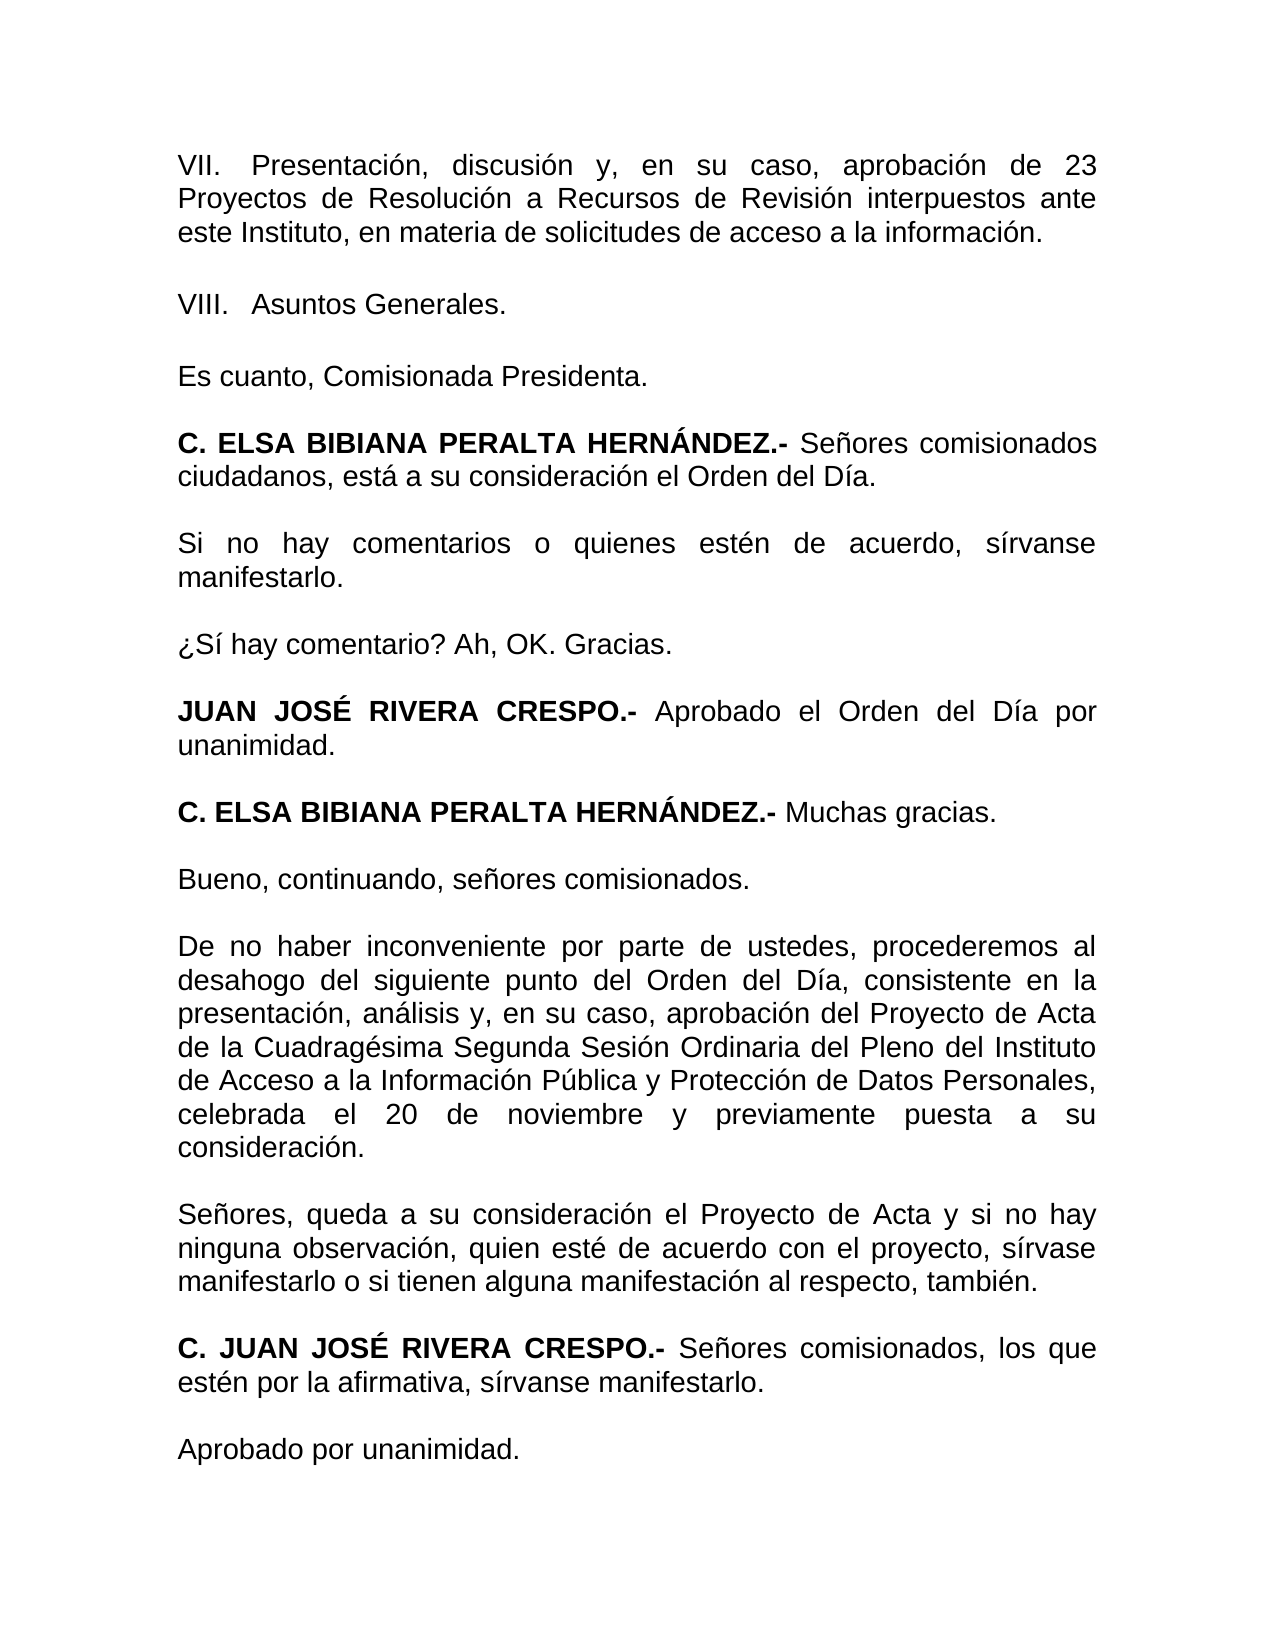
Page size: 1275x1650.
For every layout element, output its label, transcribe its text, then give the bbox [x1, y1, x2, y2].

text Aprobado por unanimidad. [177, 1432, 1098, 1466]
text C. JUAN JOSÉ RIVERA CRESPO.- Señores comisionados, los que estén por la afirmativa, sírvanse manifestarlo. [177, 1332, 1098, 1399]
text Es cuanto, Comisionada Presidenta. [177, 359, 1098, 392]
text C. ELSA BIBIANA PERALTA HERNÁNDEZ.- Muchas gracias. [177, 795, 1098, 828]
text ¿Sí hay comentario? Ah, OK. Gracias. [177, 627, 1098, 661]
text JUAN JOSÉ RIVERA CRESPO.- Aprobado el Orden del Día por unanimidad. [177, 694, 1098, 761]
text Bueno, continuando, señores comisionados. [177, 862, 1098, 896]
text De no haber inconveniente por parte de ustedes, procederemos al desahogo del siguiente punto del Orden del Día, consistente en la presentación, análisis y, en su caso, aprobación del Proyecto de Acta de la Cuadragésima Segunda Sesión Ordinaria del Pleno del Instituto de Acceso a la Información Pública y Protección de Datos Personales, celebrada el 20 de noviembre y previamente puesta a su consideración. [177, 929, 1098, 1164]
list Asuntos Generales. [177, 287, 1098, 320]
text Señores, queda a su consideración el Proyecto de Acta y si no hay ninguna observación, quien esté de acuerdo con el proyecto, sírvase manifestarlo o si tienen alguna manifestación al respecto, también. [177, 1197, 1098, 1298]
text C. ELSA BIBIANA PERALTA HERNÁNDEZ.- Señores comisionados ciudadanos, está a su consideración el Orden del Día. [177, 426, 1098, 493]
text Si no hay comentarios o quienes estén de acuerdo, sírvanse manifestarlo. [177, 527, 1098, 594]
list Presentación, discusión y, en su caso, aprobación de 23 Proyectos de Resolución a Recursos de Revisión interpuestos ante este Instituto, en materia de solicitudes de acceso a la información. [177, 148, 1098, 248]
